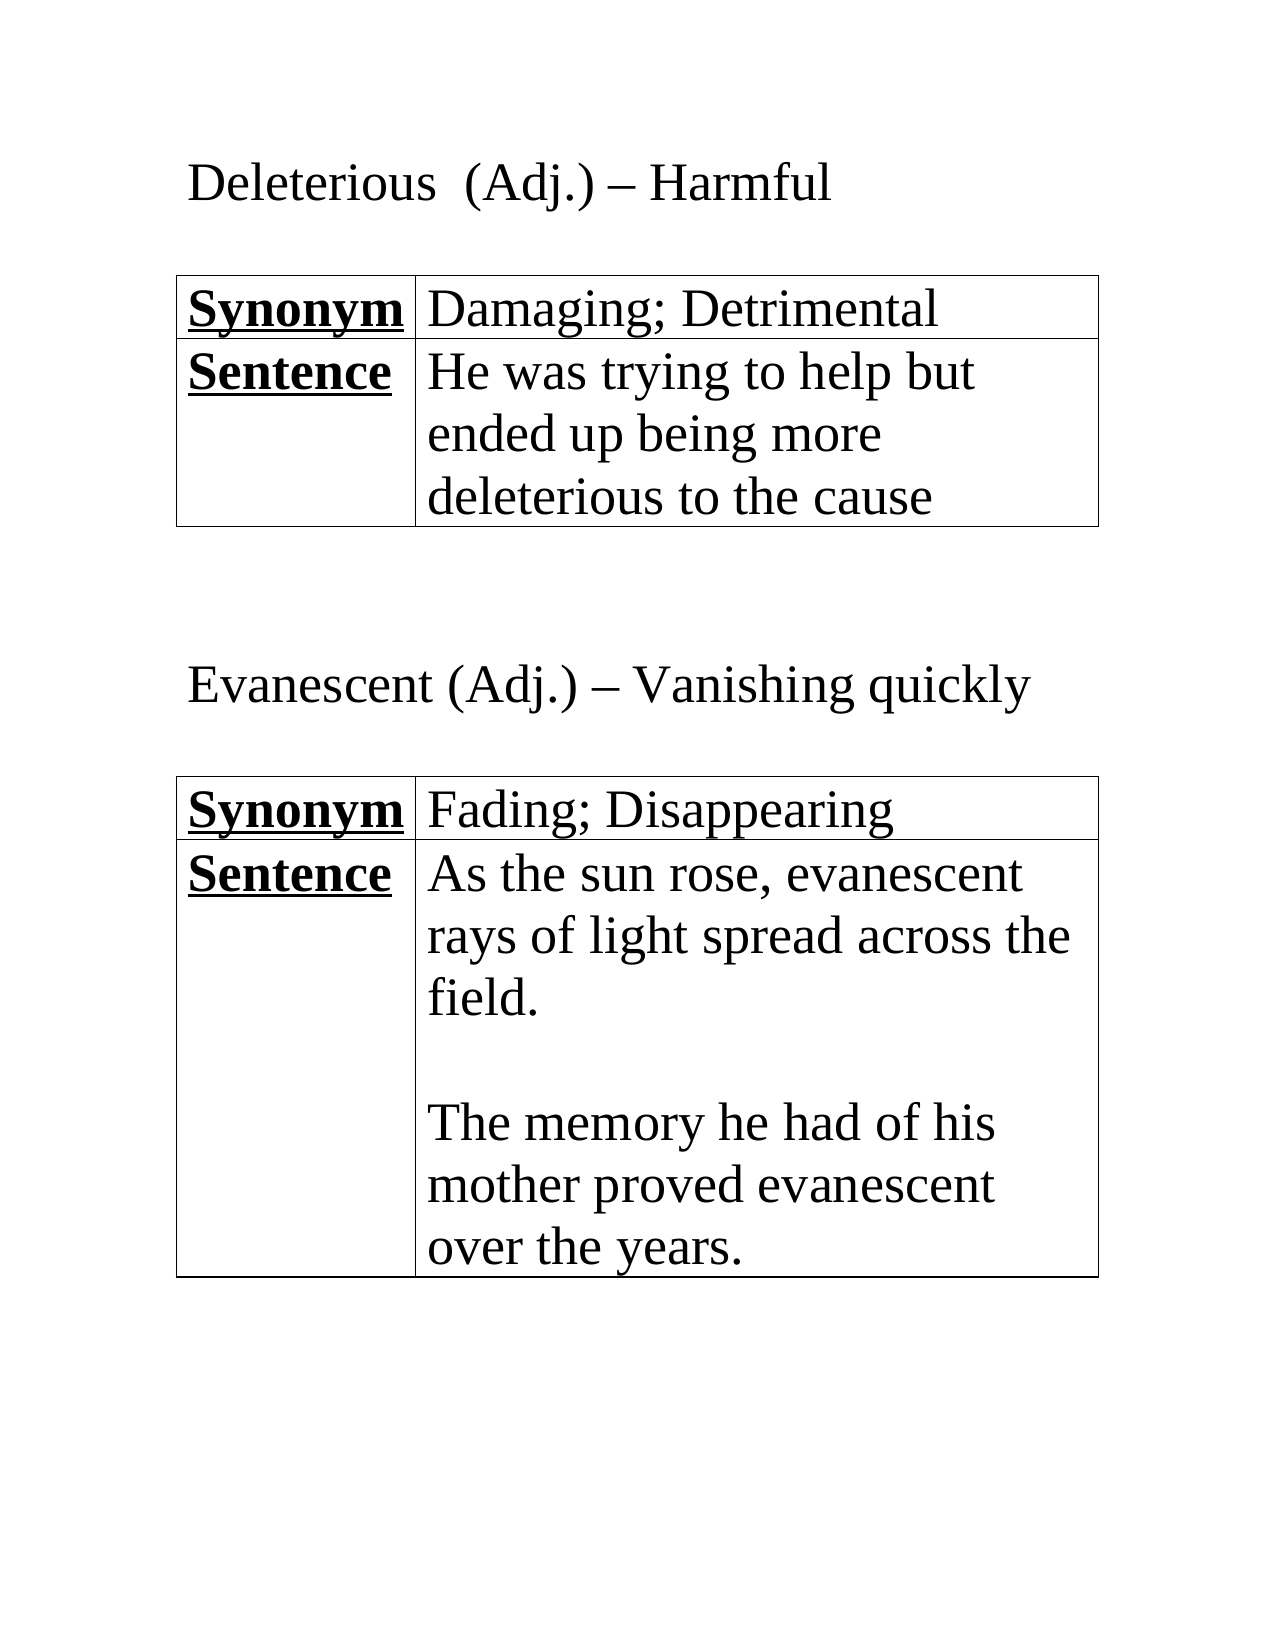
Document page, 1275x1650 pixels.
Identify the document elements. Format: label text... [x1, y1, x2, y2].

table_header Fading; Disappearing [416, 777, 1098, 839]
table_cell Sentence [177, 339, 415, 526]
table_cell As the sun rose, evanescent rays of light spread across the field. The memory he had of his mother proved evanescent over the years. [416, 840, 1098, 1276]
table_cell Sentence [177, 840, 415, 1276]
table_header Damaging; Detrimental [416, 276, 1098, 338]
table_cell He was trying to help but ended up being more deleterious to the cause [416, 339, 1098, 526]
text Deleterious (Adj.) – Harmful [187, 150, 1087, 212]
text Evanescent (Adj.) – Vanishing quickly [187, 651, 1087, 714]
table_header Synonym [177, 777, 415, 839]
table_header Synonym [177, 276, 415, 338]
